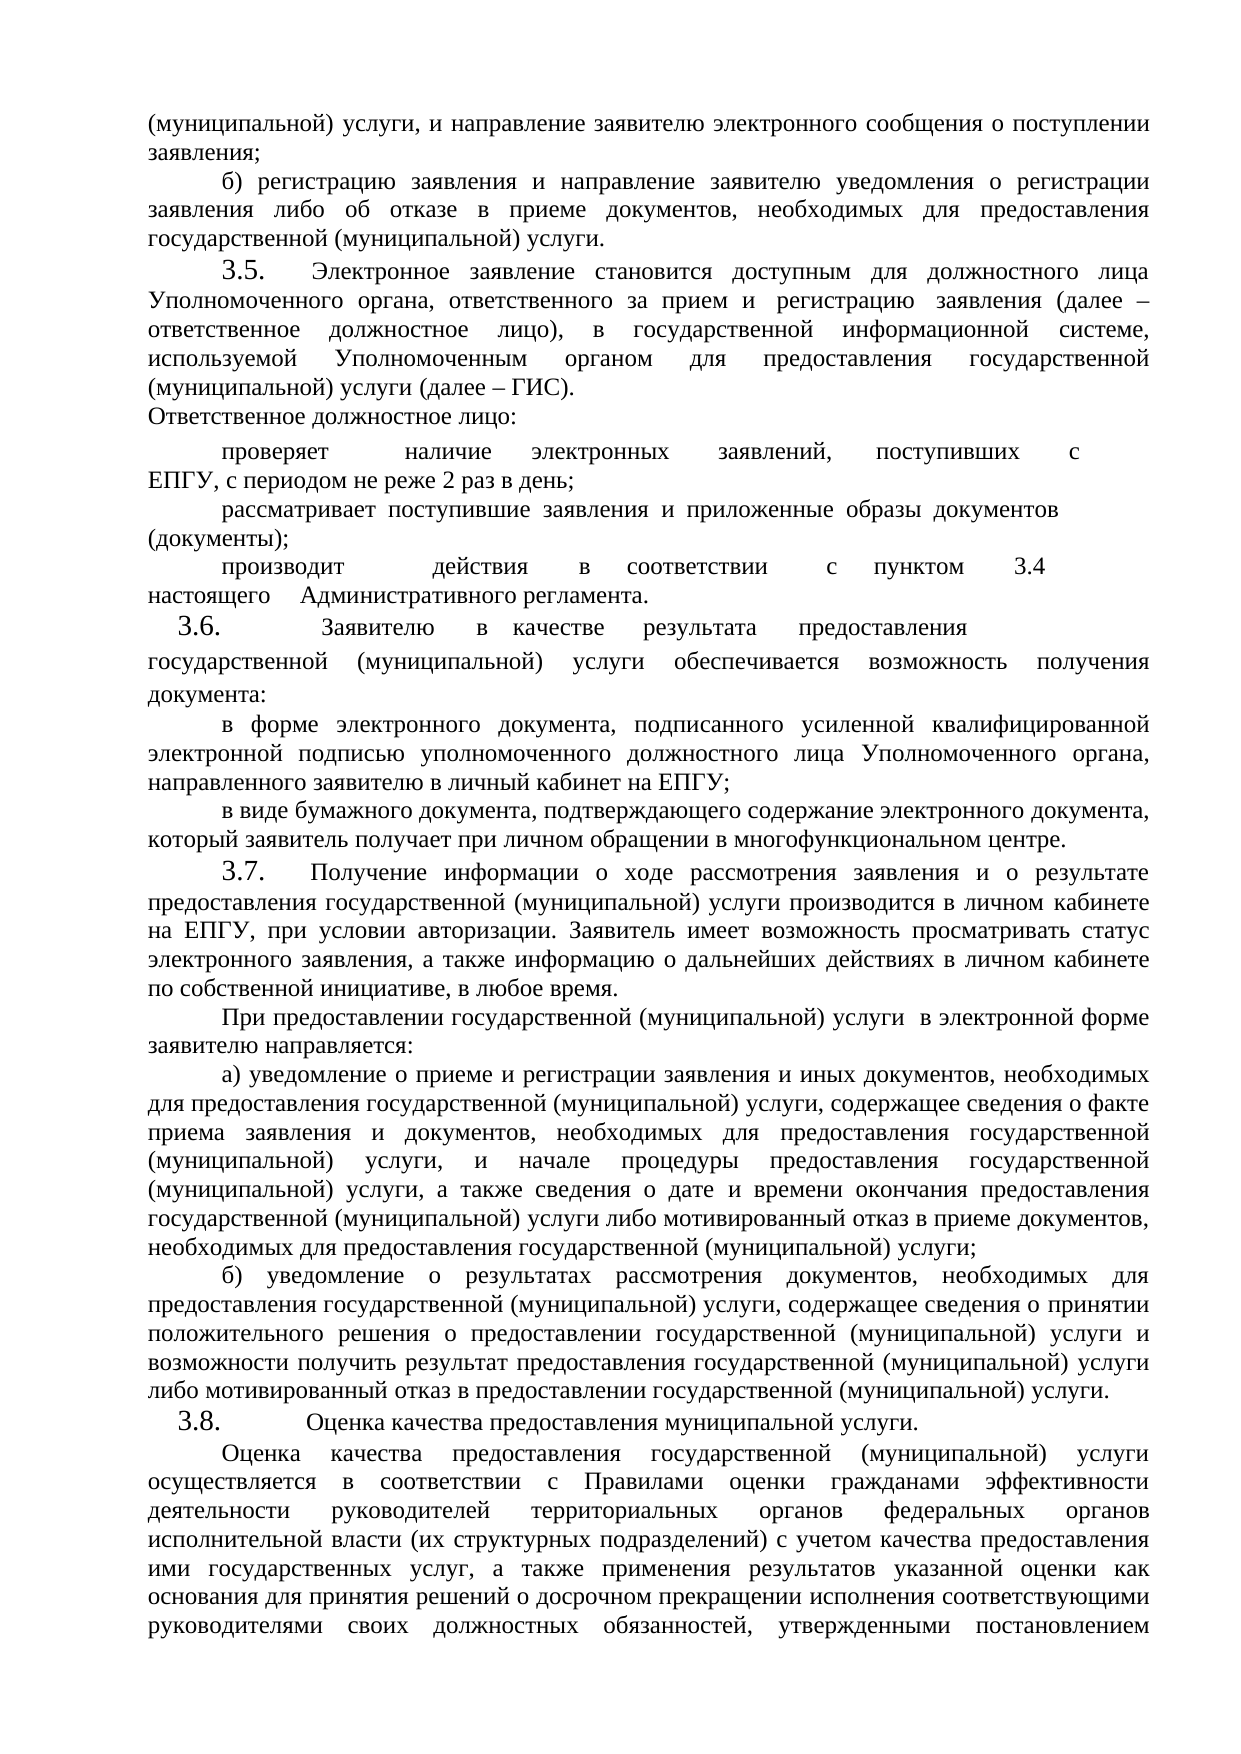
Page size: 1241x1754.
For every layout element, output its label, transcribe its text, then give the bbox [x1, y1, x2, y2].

text б) уведомление о результатах рассмотрения документов, необходимых для предоставления государственной (муниципальной) услуги, содержащее сведения о принятии положительного решения о предоставлении государственной (муниципальной) услуги и возможности получить результат предоставления государственной (муниципальной) услуги либо мотивированный отказ в предоставлении государственной (муниципальной) услуги. [148, 1260, 1149, 1404]
text рассматривает поступившие заявления и приложенные образы документов (документы); [148, 494, 1149, 551]
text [148, 108, 1149, 166]
list Оценка качества предоставления муниципальной услуги. [148, 1404, 1149, 1438]
text в форме электронного документа, подписанного усиленной квалифицированной электронной подписью уполномоченного должностного лица Уполномоченного органа, направленного заявителю в личный кабинет на ЕПГУ; [148, 709, 1149, 796]
text производит действия в соответствии с пунктом 3.4 настоящего Административного регламента. [148, 551, 1149, 609]
text б) регистрацию заявления и направление заявителю уведомления о регистрации заявления либо об отказе в приеме документов, необходимых для предоставления государственной (муниципальной) услуги. [148, 166, 1149, 252]
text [148, 1438, 1149, 1639]
text При предоставлении государственной (муниципальной) услуги в электронной форме заявителю направляется: [148, 1002, 1149, 1059]
list Получение информации о ходе рассмотрения заявления и о результате предоставления государственной (муниципальной) услуги производится в личном кабинете на ЕПГУ, при условии авторизации. Заявитель имеет возможность просматривать статус электронного заявления, а также информацию о дальнейших действиях в личном кабинете по собственной инициативе, в любое время. [148, 853, 1149, 1002]
list Электронное заявление становится доступным для должностного лица Уполномоченного органа, ответственного за прием и регистрацию заявления (далее – ответственное должностное лицо), в государственной информационной системе, используемой Уполномоченным органом для предоставления государственной (муниципальной) услуги (далее – ГИС). [148, 252, 1149, 401]
text а) уведомление о приеме и регистрации заявления и иных документов, необходимых для предоставления государственной (муниципальной) услуги, содержащее сведения о факте приема заявления и документов, необходимых для предоставления государственной (муниципальной) услуги, и начале процедуры предоставления государственной (муниципальной) услуги, а также сведения о дате и времени окончания предоставления государственной (муниципальной) услуги либо мотивированный отказ в приеме документов, необходимых для предоставления государственной (муниципальной) услуги; [148, 1059, 1149, 1260]
text в виде бумажного документа, подтверждающего содержание электронного документа, который заявитель получает при личном обращении в многофункциональном центре. [148, 796, 1149, 853]
text Ответственное должностное лицо: [148, 401, 1149, 429]
text проверяет наличие электронных заявлений, поступивших с ЕПГУ, с периодом не реже 2 раз в день; [148, 436, 1149, 494]
list Заявителю в качестве результата предоставления государственной (муниципальной) услуги обеспечивается возможность получения документа: [148, 609, 1149, 709]
